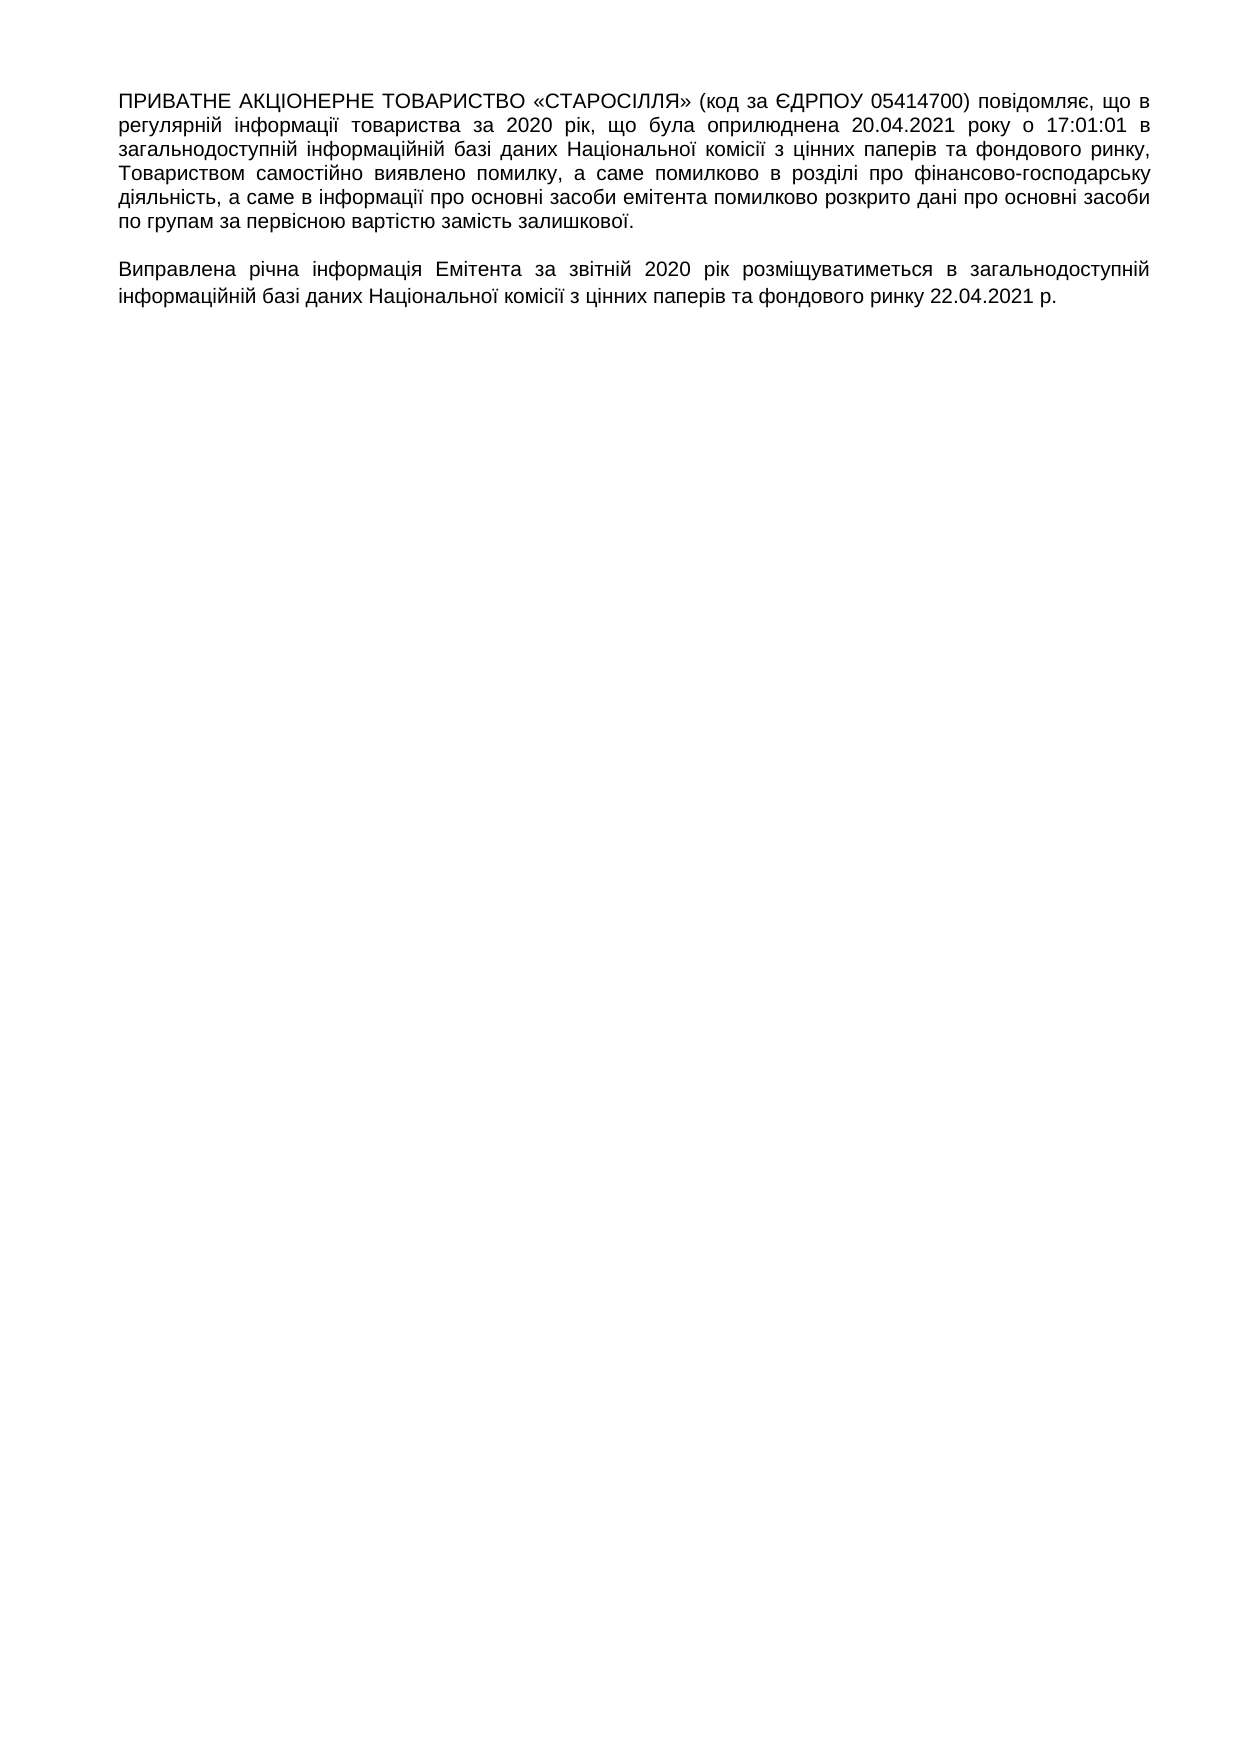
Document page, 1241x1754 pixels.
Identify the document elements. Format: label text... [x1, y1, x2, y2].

text ПРИВАТНЕ АКЦІОНЕРНЕ ТОВАРИСТВО «СТАРОСІЛЛЯ» (код за ЄДРПОУ 05414700) повідомляє, що в регулярній інформації товариства за 2020 рік, що була оприлюднена 20.04.2021 року о 17:01:01 в загальнодоступній інформаційній базі даних Національної комісії з цінних паперів та фондового ринку, Товариством самостійно виявлено помилку, а саме помилково в розділі про фінансово-господарську діяльність, а саме в інформації про основні засоби емітента помилково розкрито дані про основні засоби по групам за первісною вартістю замість залишкової. [118, 89, 1152, 232]
text Виправлена річна інформація Емітента за звітній 2020 рік розміщуватиметься в загальнодоступній інформаційній базі даних Національної комісії з цінних паперів та фондового ринку 22.04.2021 р. [118, 256, 1152, 308]
